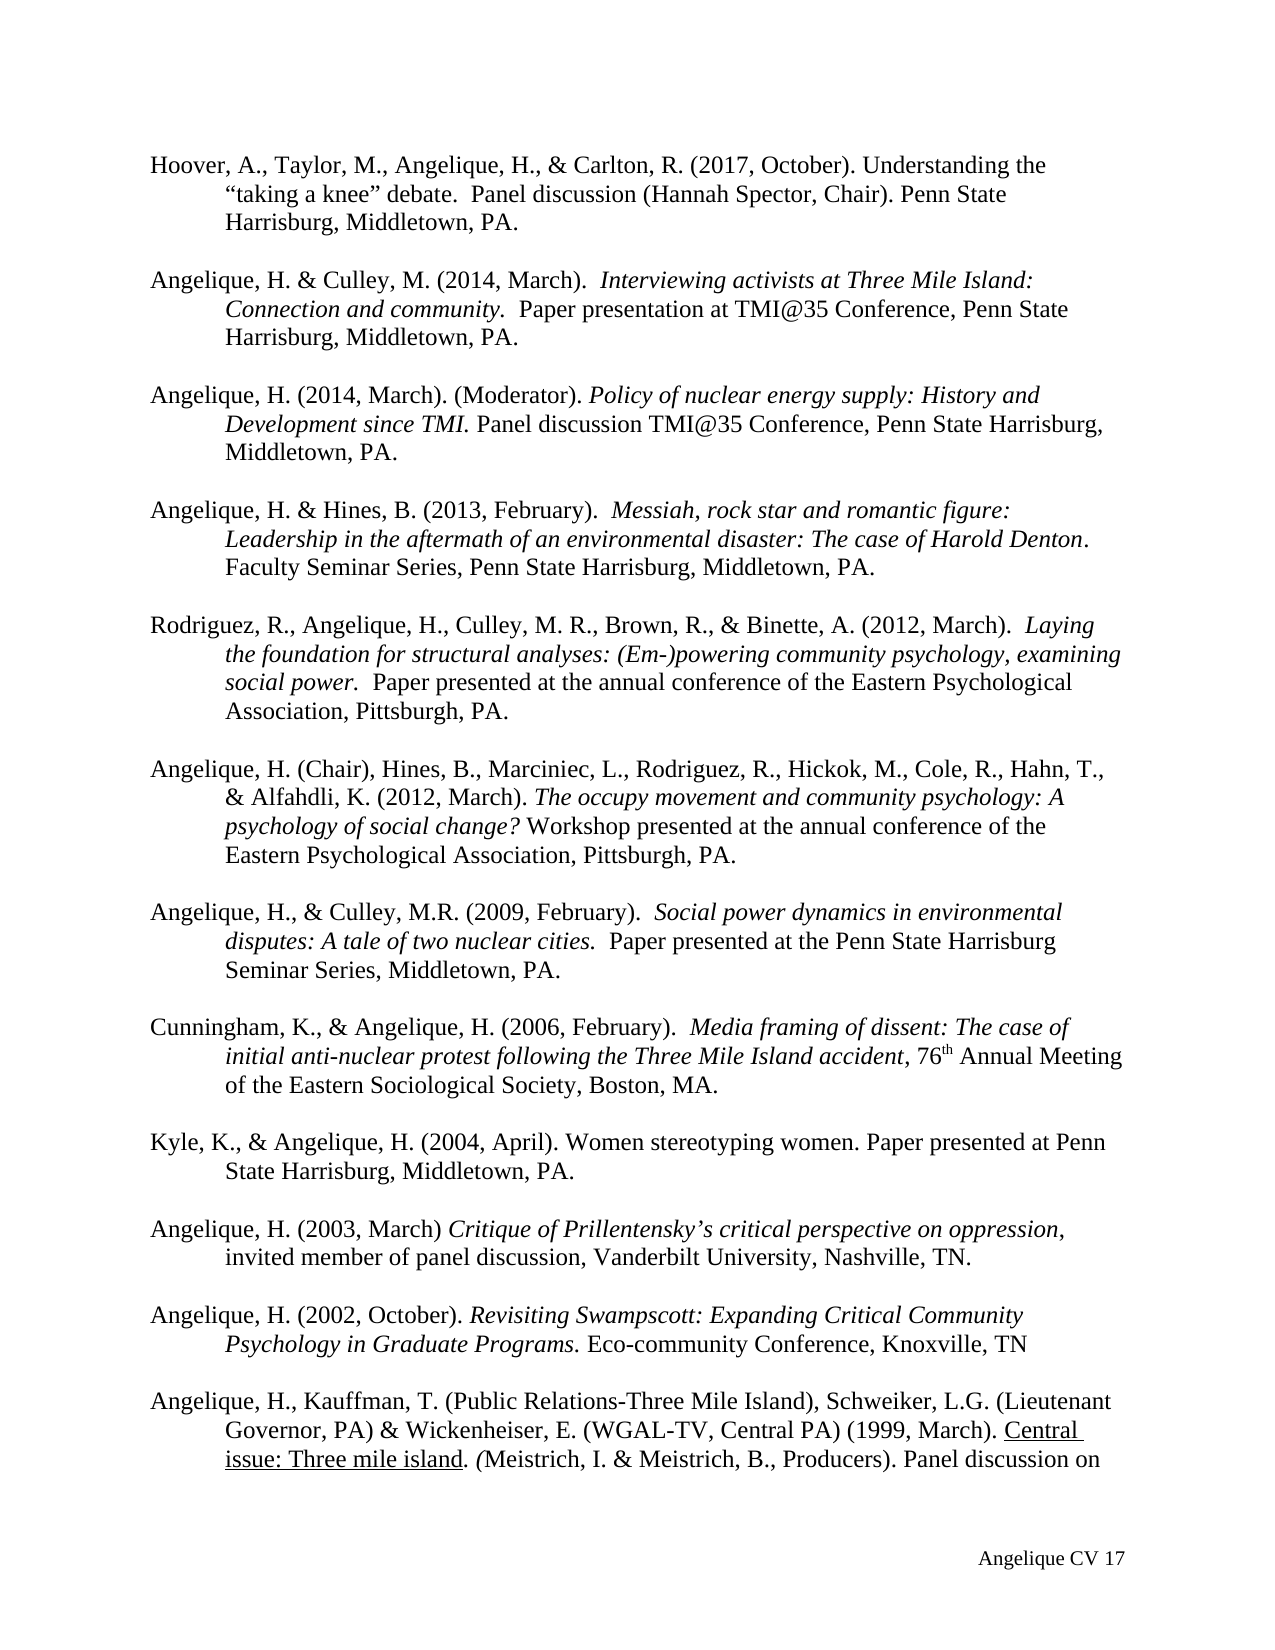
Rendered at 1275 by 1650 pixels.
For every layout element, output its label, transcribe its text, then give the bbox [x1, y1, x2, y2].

text Kyle, K., & Angelique, H. (2004, April). Women stereotyping women. Paper presented at Penn State Harrisburg, Middletown, PA. [150, 1127, 1125, 1185]
text Cunningham, K., & Angelique, H. (2006, February). Media framing of dissent: The case of initial anti-nuclear protest following the Three Mile Island accident, 76th Annual Meeting of the Eastern Sociological Society, Boston, MA. [150, 1012, 1125, 1099]
text Angelique, H. (2003, March) Critique of Prillentensky’s critical perspective on oppression, invited member of panel discussion, Vanderbilt University, Nashville, TN. [150, 1214, 1125, 1271]
text Rodriguez, R., Angelique, H., Culley, M. R., Brown, R., & Binette, A. (2012, March). Laying the foundation for structural analyses: (Em-)powering community psychology, examining social power. Paper presented at the annual conference of the Eastern Psychological Association, Pittsburgh, PA. [150, 610, 1125, 725]
text Hoover, A., Taylor, M., Angelique, H., & Carlton, R. (2017, October). Understanding the “taking a knee” debate. Panel discussion (Hannah Spector, Chair). Penn State Harrisburg, Middletown, PA. [150, 150, 1125, 236]
text Angelique, H. & Hines, B. (2013, February). Messiah, rock star and romantic figure: Leadership in the aftermath of an environmental disaster: The case of Harold Denton. Faculty Seminar Series, Penn State Harrisburg, Middletown, PA. [150, 495, 1125, 581]
text Angelique, H., & Culley, M.R. (2009, February). Social power dynamics in environmental disputes: A tale of two nuclear cities. Paper presented at the Penn State Harrisburg Seminar Series, Middletown, PA. [150, 897, 1125, 984]
text Angelique, H. (Chair), Hines, B., Marciniec, L., Rodriguez, R., Hickok, M., Cole, R., Hahn, T., & Alfahdli, K. (2012, March). The occupy movement and community psychology: A psychology of social change? Workshop presented at the annual conference of the Eastern Psychological Association, Pittsburgh, PA. [150, 754, 1125, 869]
text Angelique, H. (2002, October). Revisiting Swampscott: Expanding Critical Community Psychology in Graduate Programs. Eco-community Conference, Knoxville, TN [150, 1300, 1125, 1357]
text Angelique, H. (2014, March). (Moderator). Policy of nuclear energy supply: History and Development since TMI. Panel discussion TMI@35 Conference, Penn State Harrisburg, Middletown, PA. [150, 380, 1125, 466]
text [150, 1386, 1125, 1472]
text Angelique, H. & Culley, M. (2014, March). Interviewing activists at Three Mile Island: Connection and community. Paper presentation at TMI@35 Conference, Penn State Harrisburg, Middletown, PA. [150, 265, 1125, 351]
